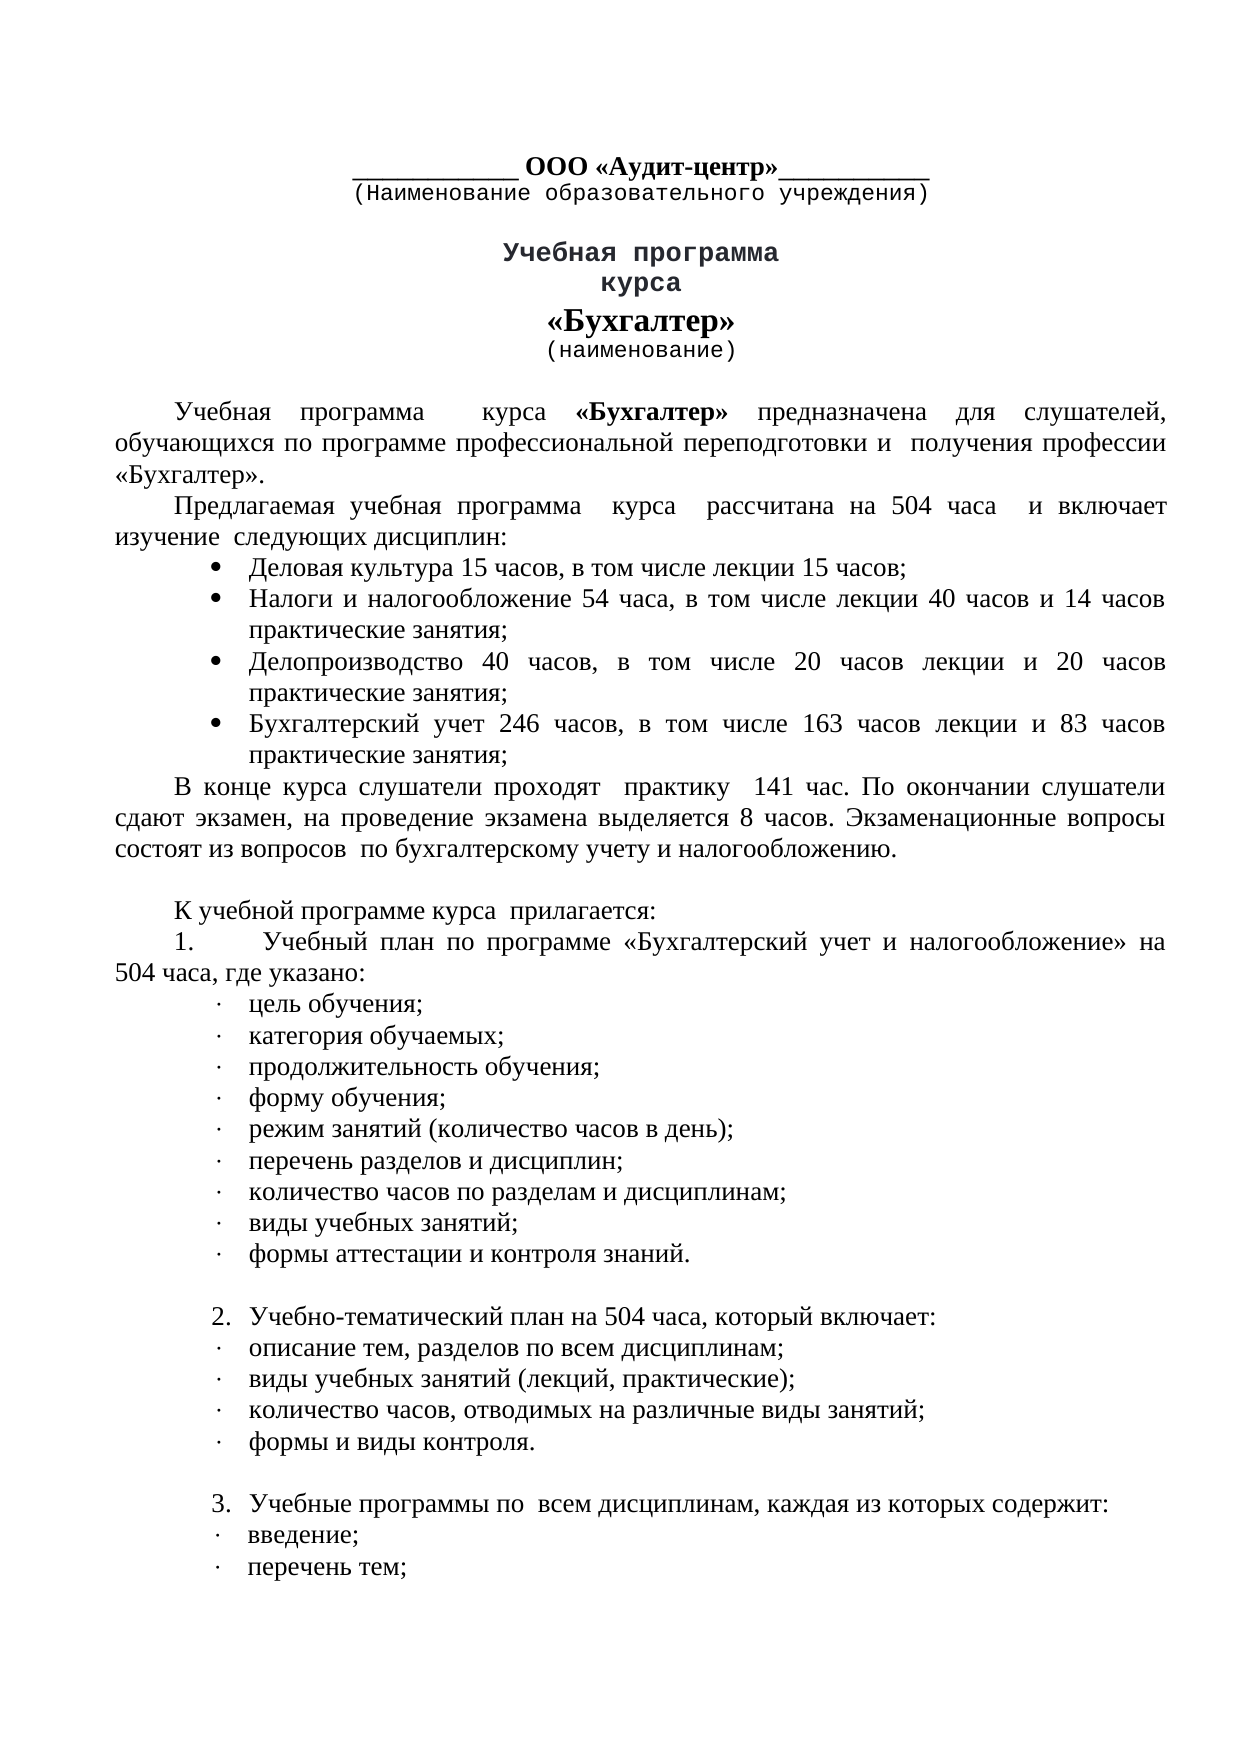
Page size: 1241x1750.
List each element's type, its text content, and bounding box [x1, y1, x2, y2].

list формы и виды контроля. [211, 1425, 1167, 1456]
list введение; [210, 1518, 1167, 1550]
text В конце курса слушатели проходят практику 141 час. По окончании слушатели сдают экзамен, на проведение экзамена выделяется 8 часов. Экзаменационные вопросы состоят из вопросов по бухгалтерскому учету и налогообложению. [114, 769, 1167, 863]
list виды учебных занятий; [211, 1206, 1167, 1238]
list Бухгалтерский учет 246 часов, в том числе 163 часов лекции и 83 часов практические занятия; [211, 707, 1167, 769]
text «Бухгалтер» [114, 300, 1167, 338]
list перечень тем; [210, 1550, 1167, 1581]
list форму обучения; [211, 1081, 1167, 1113]
list категория обучаемых; [211, 1019, 1167, 1050]
list Учебно-тематический план на 504 часа, который включает: [211, 1300, 1167, 1331]
list Делопроизводство 40 часов, в том числе 20 часов лекции и 20 часов практические занятия; [211, 645, 1167, 707]
list Деловая культура 15 часов, в том числе лекции 15 часов; [211, 551, 1167, 582]
text (наименование) [114, 338, 1167, 364]
text курса [114, 269, 1167, 300]
text К учебной программе курса прилагается: [114, 894, 1167, 925]
text ___________ ООО «Аудит-центр»__________ [114, 150, 1167, 181]
list Учебный план по программе «Бухгалтерский учет и налогообложение» на 504 часа, где указано: [114, 925, 1167, 988]
text Учебная программа [114, 238, 1167, 269]
text Предлагаемая учебная программа курса рассчитана на 504 часа и включает изучение следующих дисциплин: [114, 489, 1167, 551]
list формы аттестации и контроля знаний. [211, 1238, 1167, 1269]
list количество часов по разделам и дисциплинам; [211, 1175, 1167, 1206]
text (Наименование образовательного учреждения) [114, 181, 1167, 207]
list количество часов, отводимых на различные виды занятий; [211, 1394, 1167, 1425]
list продолжительность обучения; [211, 1050, 1167, 1081]
list режим занятий (количество часов в день); [211, 1113, 1167, 1144]
list виды учебных занятий (лекций, практические); [211, 1362, 1167, 1394]
list перечень разделов и дисциплин; [211, 1144, 1167, 1175]
list Налоги и налогообложение 54 часа, в том числе лекции 40 часов и 14 часов практические занятия; [211, 582, 1167, 645]
list цель обучения; [211, 988, 1167, 1019]
list описание тем, разделов по всем дисциплинам; [211, 1331, 1167, 1362]
list Учебные программы по всем дисциплинам, каждая из которых содержит: [211, 1487, 1167, 1518]
text Учебная программа курса «Бухгалтер» предназначена для слушателей, обучающихся по программе профессиональной переподготовки и получения профессии «Бухгалтер». [114, 395, 1167, 489]
